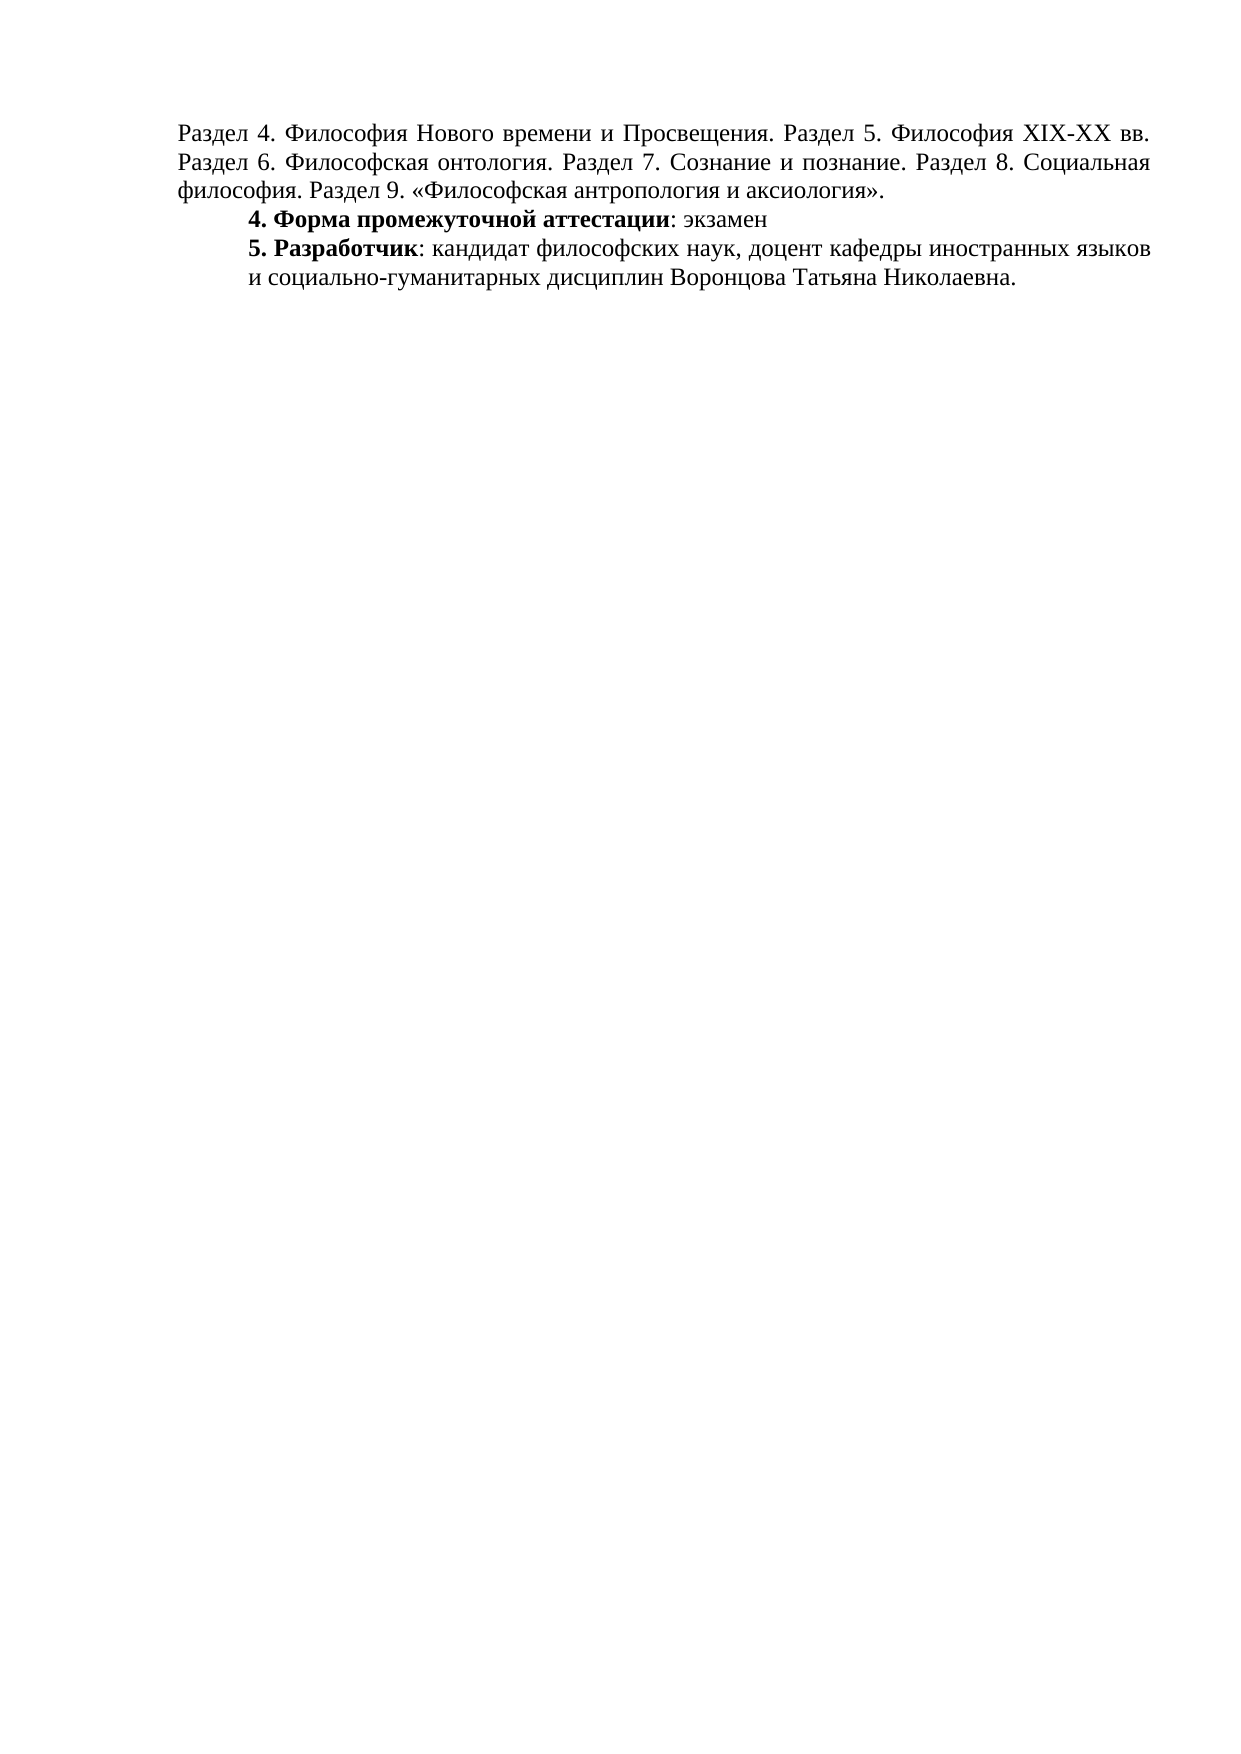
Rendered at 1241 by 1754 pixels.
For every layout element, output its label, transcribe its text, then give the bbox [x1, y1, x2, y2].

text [177, 118, 1152, 204]
list 5. Разработчик: кандидат философских наук, доцент кафедры иностранных языков и социально-гуманитарных дисциплин Воронцова Татьяна Николаевна. [248, 233, 1152, 291]
text 4. Форма промежуточной аттестации: экзамен [177, 204, 1152, 233]
